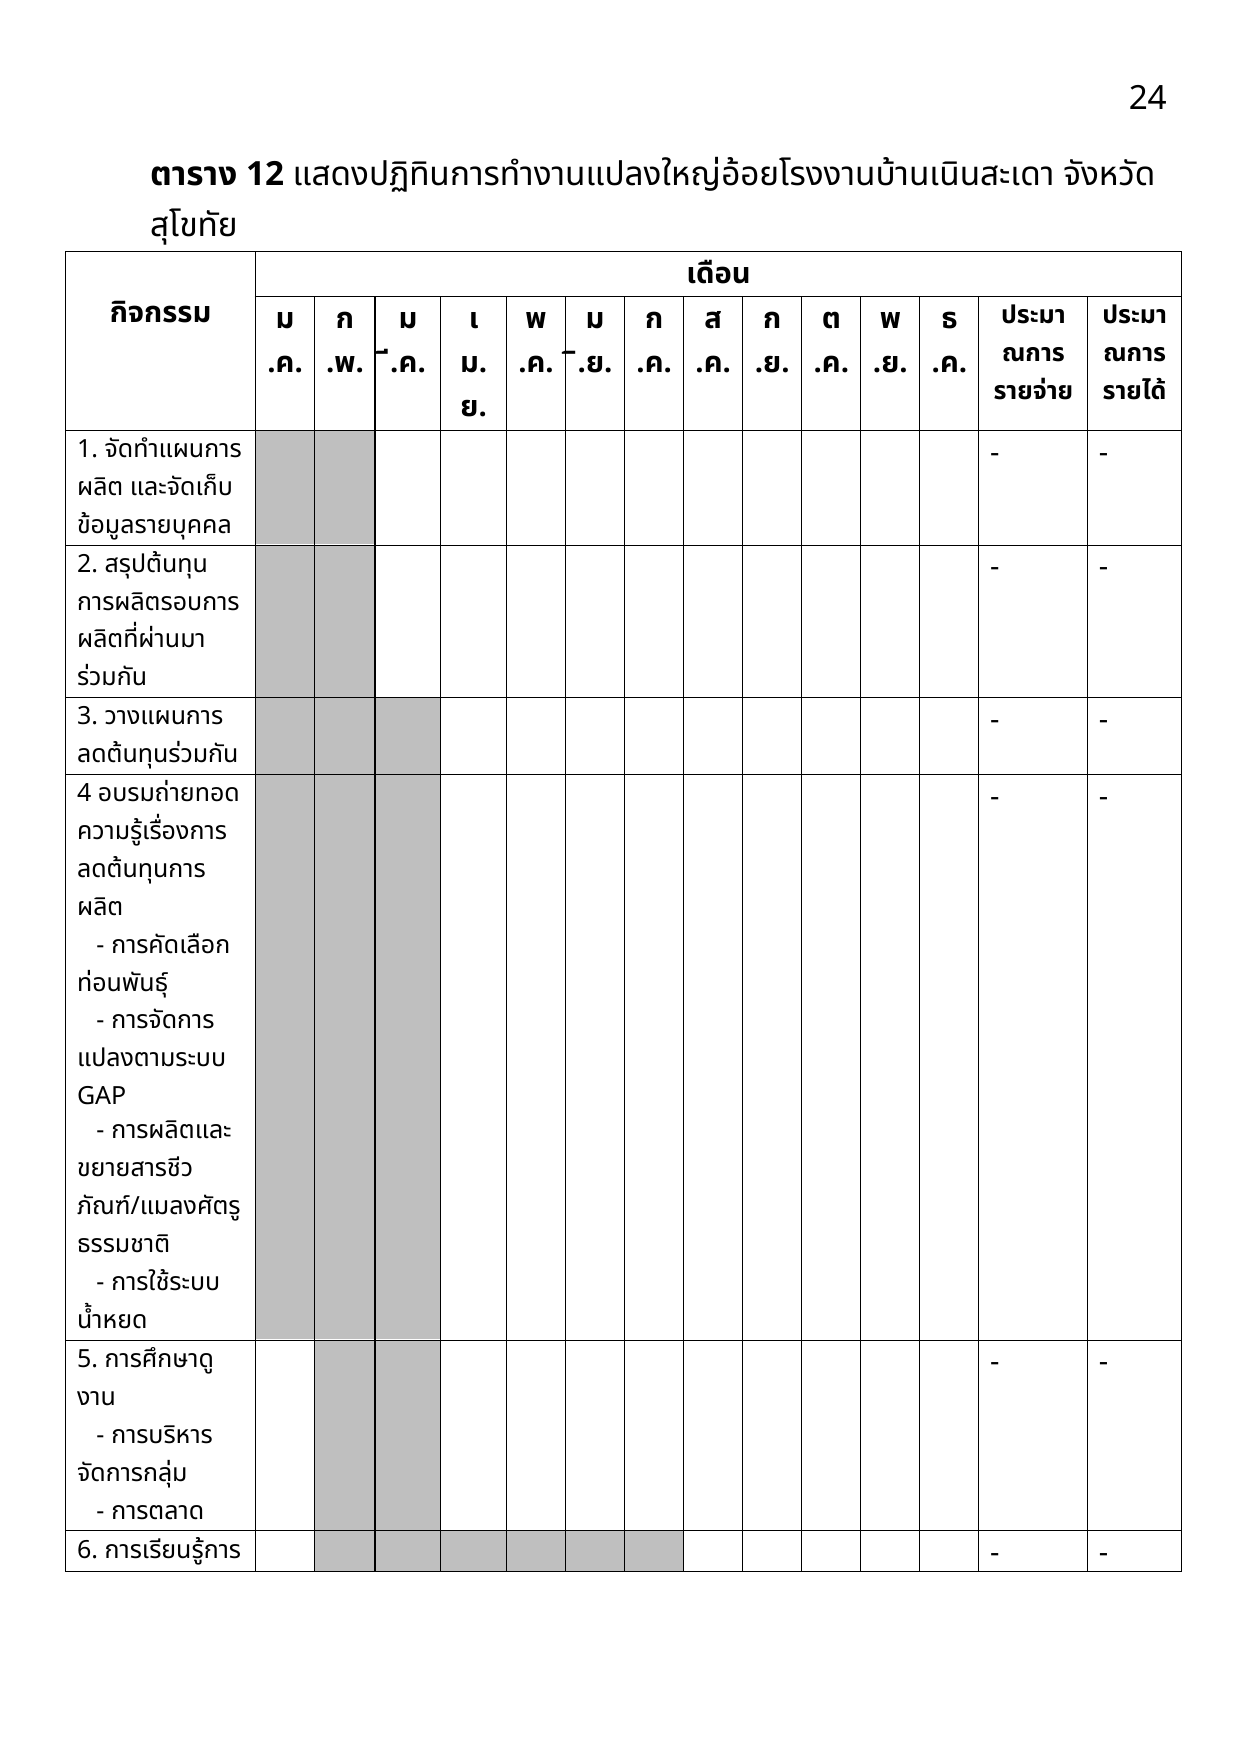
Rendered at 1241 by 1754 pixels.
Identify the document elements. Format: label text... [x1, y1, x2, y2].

table_cell [566, 775, 624, 1339]
table_cell - [1088, 431, 1181, 544]
table_cell [376, 431, 440, 544]
table_cell [802, 1531, 860, 1571]
table_cell [256, 698, 314, 774]
table_cell [920, 1341, 978, 1530]
table_cell ก.พ. [315, 297, 374, 430]
table_cell [920, 775, 978, 1339]
table_cell [625, 698, 683, 774]
table_cell [256, 1531, 314, 1571]
table_cell - [979, 431, 1087, 544]
table_cell [920, 431, 978, 544]
text ตาราง 12 แสดงปฏิทินการทำงานแปลงใหญ่อ้อยโรงงานบ้านเนินสะเดา จังหวัดสุโขทัย [150, 150, 1167, 251]
table_cell [743, 698, 801, 774]
table_cell [315, 775, 374, 1339]
table_cell [315, 431, 374, 544]
table_cell ก.ย. [743, 297, 801, 430]
table_cell [256, 775, 314, 1339]
table_cell [802, 775, 860, 1339]
table_cell [376, 698, 440, 774]
table_cell - [979, 1531, 1087, 1571]
table_cell [743, 775, 801, 1339]
table_cell [743, 1341, 801, 1530]
table_cell 4 อบรมถ่ายทอดความรู้เรื่องการลดต้นทุนการผลิต - การคัดเลือกท่อนพันธุ์ - การจัดการแปลงตามระบบ GAP - การผลิตและขยายสารชีวภัณฑ์/แมลงศัตรูธรรมชาติ - การใช้ระบบน้ำหยด [66, 775, 255, 1339]
table_cell 1. จัดทำแผนการผลิต และจัดเก็บข้อมูลรายบุคคล [66, 431, 255, 544]
table_cell 2. สรุปต้นทุนการผลิตรอบการผลิตที่ผ่านมาร่วมกัน [66, 546, 255, 697]
table_cell เม.ย. [441, 297, 506, 430]
table_cell [441, 775, 506, 1339]
table_cell [684, 431, 742, 544]
table_cell [861, 775, 919, 1339]
table_cell [256, 546, 314, 697]
table_cell - [979, 698, 1087, 774]
table_cell [802, 431, 860, 544]
table_cell [566, 431, 624, 544]
table_cell [684, 1531, 742, 1571]
table_cell [507, 431, 565, 544]
table_cell พ.ค. [507, 297, 565, 430]
table_cell [920, 1531, 978, 1571]
table_cell [256, 1341, 314, 1530]
table_cell มี.ค. [376, 297, 440, 430]
table_cell [507, 698, 565, 774]
table_cell [861, 1341, 919, 1530]
table_cell ประมาณการรายจ่าย [979, 297, 1087, 430]
table_cell [507, 775, 565, 1339]
table_cell [625, 546, 683, 697]
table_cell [66, 1531, 255, 1571]
table_header เดือน [256, 252, 1181, 296]
table_cell [507, 546, 565, 697]
table_cell [441, 1531, 506, 1571]
table_cell [566, 1341, 624, 1530]
table_cell [625, 1341, 683, 1530]
table_cell 5. การศึกษาดูงาน - การบริหารจัดการกลุ่ม - การตลาด [66, 1341, 255, 1530]
table_cell [743, 546, 801, 697]
table_cell [315, 546, 374, 697]
table_cell ส.ค. [684, 297, 742, 430]
table_cell [507, 1531, 565, 1571]
table_cell ก.ค. [625, 297, 683, 430]
table_cell [802, 1341, 860, 1530]
table_cell [743, 431, 801, 544]
table_cell [507, 1341, 565, 1530]
table_cell [315, 698, 374, 774]
table_cell - [1088, 775, 1181, 1339]
table_cell [861, 431, 919, 544]
table_cell พ.ย. [861, 297, 919, 430]
table_cell [376, 546, 440, 697]
table_cell [684, 1341, 742, 1530]
table_cell [315, 1341, 374, 1530]
table_cell [566, 1531, 624, 1571]
table_cell 3. วางแผนการลดต้นทุนร่วมกัน [66, 698, 255, 774]
table_cell [861, 546, 919, 697]
table_cell [684, 698, 742, 774]
table_cell [315, 1531, 374, 1571]
table_cell [920, 546, 978, 697]
table_cell - [1088, 1531, 1181, 1571]
table_cell [376, 1531, 440, 1571]
table_cell [625, 775, 683, 1339]
table_cell [441, 431, 506, 544]
table_cell [802, 546, 860, 697]
table_cell - [1088, 1341, 1181, 1530]
table_cell - [979, 775, 1087, 1339]
table_cell [376, 775, 440, 1339]
table_cell ม.ค. [256, 297, 314, 430]
table_cell [684, 546, 742, 697]
table_cell [861, 698, 919, 774]
table_cell [625, 1531, 683, 1571]
table_cell [441, 546, 506, 697]
table_cell [920, 698, 978, 774]
table_cell [684, 775, 742, 1339]
table_cell [861, 1531, 919, 1571]
table_cell [441, 1341, 506, 1530]
table_cell ต.ค. [802, 297, 860, 430]
table_cell [376, 1341, 440, 1530]
table_cell [802, 698, 860, 774]
table_cell [566, 698, 624, 774]
table_cell [625, 431, 683, 544]
table_cell [256, 431, 314, 544]
table_cell [441, 698, 506, 774]
table_cell ธ.ค. [920, 297, 978, 430]
table_cell [743, 1531, 801, 1571]
table_cell - [1088, 546, 1181, 697]
table_cell มิ.ย. [566, 297, 624, 430]
table_cell - [979, 546, 1087, 697]
table_header กิจกรรม [66, 252, 255, 430]
table_cell - [979, 1341, 1087, 1530]
table_cell ประมาณการรายได้ [1088, 297, 1181, 430]
table_cell [566, 546, 624, 697]
table_cell - [1088, 698, 1181, 774]
